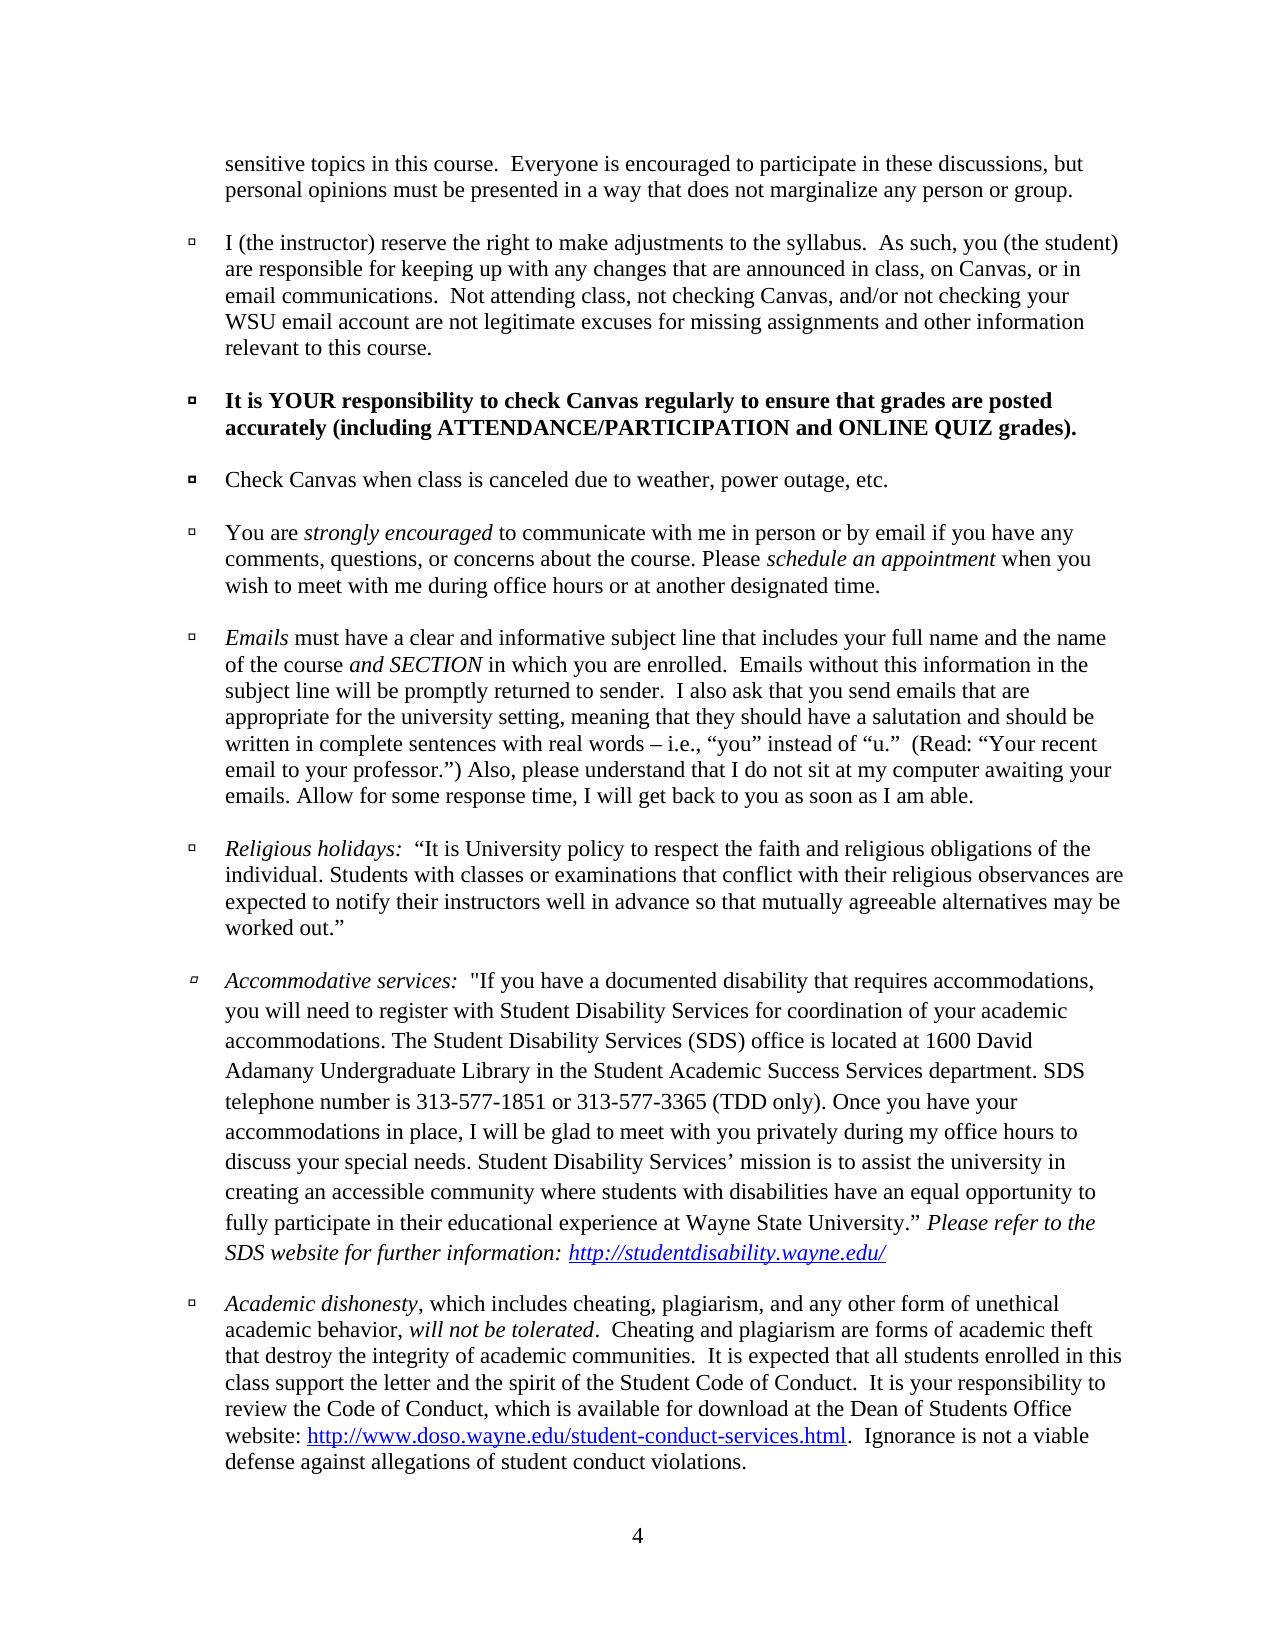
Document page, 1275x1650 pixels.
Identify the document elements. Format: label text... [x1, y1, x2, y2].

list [187, 150, 1125, 203]
list Emails must have a clear and informative subject line that includes your full name and the name of the course and SECTION in which you are enrolled. Emails without this information in the subject line will be promptly returned to sender. I also ask that you send emails that are appropriate for the university setting, meaning that they should have a salutation and should be written in complete sentences with real words – i.e., “you” instead of “u.” (Read: “Your recent email to your professor.”) Also, please understand that I do not sit at my computer awaiting your emails. Allow for some response time, I will get back to you as soon as I am able. [187, 624, 1125, 809]
list Academic dishonesty, which includes cheating, plagiarism, and any other form of unethical academic behavior, will not be tolerated. Cheating and plagiarism are forms of academic theft that destroy the integrity of academic communities. It is expected that all students enrolled in this class support the letter and the spirit of the Student Code of Conduct. It is your responsibility to review the Code of Conduct, which is available for download at the Dean of Students Office website: http://www.doso.wayne.edu/student-conduct-services.html. Ignorance is not a viable defense against allegations of student conduct violations. [187, 1290, 1125, 1474]
list You are strongly encouraged to communicate with me in person or by email if you have any comments, questions, or concerns about the course. Please schedule an appointment when you wish to meet with me during office hours or at another designated time. [187, 519, 1125, 598]
list Religious holidays: “It is University policy to respect the faith and religious obligations of the individual. Students with classes or examinations that conflict with their religious observances are expected to notify their instructors well in advance so that mutually agreeable alternatives may be worked out.” [187, 835, 1125, 941]
list Check Canvas when class is canceled due to weather, power outage, etc. [187, 466, 1125, 493]
list I (the instructor) reserve the right to make adjustments to the syllabus. As such, you (the student) are responsible for keeping up with any changes that are announced in class, on Canvas, or in email communications. Not attending class, not checking Canvas, and/or not checking your WSU email account are not legitimate excuses for missing assignments and other information relevant to this course. [187, 229, 1125, 361]
list It is YOUR responsibility to check Canvas regularly to ensure that grades are posted accurately (including ATTENDANCE/PARTICIPATION and ONLINE QUIZ grades). [187, 387, 1125, 440]
list Accommodative services: "If you have a documented disability that requires accommodations, you will need to register with Student Disability Services for coordination of your academic accommodations. The Student Disability Services (SDS) office is located at 1600 David Adamany Undergraduate Library in the Student Academic Success Services department. SDS telephone number is 313-577-1851 or 313-577-3365 (TDD only). Once you have your accommodations in place, I will be glad to meet with you privately during my office hours to discuss your special needs. Student Disability Services’ mission is to assist the university in creating an accessible community where students with disabilities have an equal opportunity to fully participate in their educational experience at Wayne State University.” Please refer to the SDS website for further information: http://studentdisability.wayne.edu/ [187, 967, 1125, 1265]
